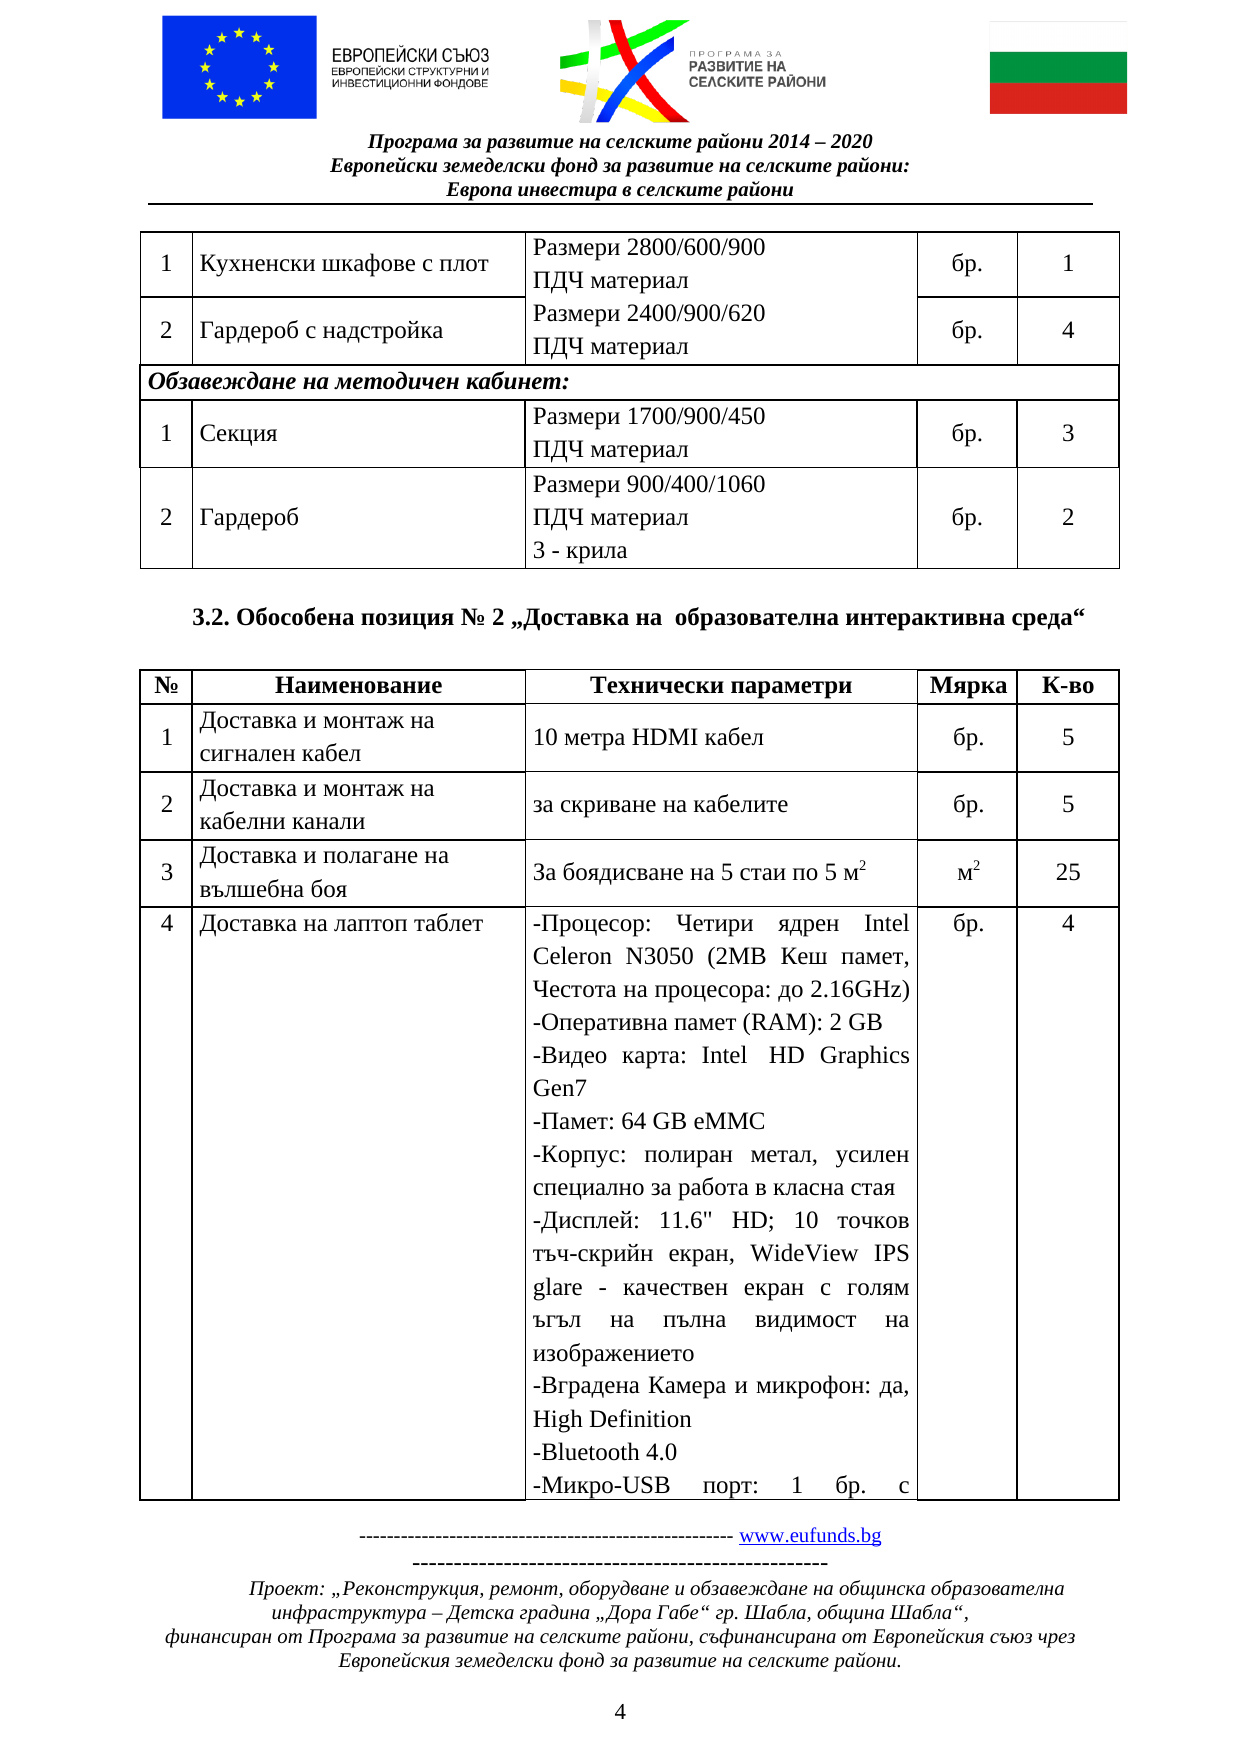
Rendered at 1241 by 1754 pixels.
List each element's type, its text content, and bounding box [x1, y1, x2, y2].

table_cell 5 [1018, 773, 1118, 838]
table_cell Обзавеждане на методичен кабинет: [141, 366, 1118, 399]
table_cell бр. [918, 233, 1017, 296]
table_cell ПДЧ материал [526, 434, 916, 467]
table_header № [141, 671, 191, 703]
table_cell 1 [141, 705, 191, 771]
table_cell 10 метра HDMI кабел [526, 704, 917, 771]
table_cell Кухненски шкафове с плот [193, 233, 525, 296]
table_cell Размери 2800/600/900 ПДЧ материал Размери 2400/900/620 ПДЧ материал [526, 233, 917, 364]
table_cell за скриване на кабелите [526, 772, 917, 838]
table_cell Доставка и монтаж на кабелни канали [193, 773, 525, 838]
table_cell Доставка и полагане на вълшебна боя [193, 841, 525, 906]
picture [147, 0, 526, 130]
table_cell 2 [1018, 468, 1119, 568]
table_cell 5 [1018, 705, 1118, 771]
picture [989, 21, 1128, 114]
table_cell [193, 908, 525, 1498]
table_cell бр. [918, 773, 1016, 838]
text 3.2. Обособена позиция № 2 „Доставка на образователна интерактивна среда“ [148, 602, 1152, 631]
table_header Технически параметри [526, 670, 917, 703]
table_cell 4 [141, 908, 191, 1498]
table_cell 4 [1018, 298, 1119, 364]
table_cell 3 [141, 841, 191, 906]
table_cell 2 [141, 773, 191, 838]
table_cell 2 [141, 468, 192, 568]
table_cell 1 [141, 233, 192, 296]
table_header Наименование [193, 671, 525, 703]
table_cell За боядисване на 5 стаи по 5 м2 [526, 840, 917, 906]
table_cell 1 [1018, 233, 1119, 296]
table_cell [526, 907, 917, 1498]
table_cell бр. [918, 298, 1017, 364]
table_cell м2 [918, 841, 1016, 906]
table_cell Секция [193, 401, 524, 467]
table_cell Доставка и монтаж на сигнален кабел [193, 705, 525, 771]
table_cell Размери 1700/900/450 [526, 401, 916, 433]
table_cell 1 [141, 401, 191, 467]
table_cell бр. [918, 401, 1016, 467]
table_cell 4 [1018, 908, 1118, 1498]
table_cell Гардероб [193, 468, 525, 568]
table_header К-во [1018, 671, 1118, 703]
picture [544, 11, 837, 130]
table_cell бр. [918, 468, 1017, 568]
table_header Мярка [918, 671, 1016, 703]
table_cell 2 [141, 298, 192, 364]
table_cell 25 [1018, 841, 1118, 906]
table_cell бр. [918, 908, 1016, 1498]
table_cell Гардероб с надстройка [193, 298, 525, 364]
table_cell 3 [1018, 401, 1118, 467]
table_cell бр. [918, 705, 1016, 771]
table_cell Размери 900/400/1060 ПДЧ материал 3 - крила [526, 468, 917, 568]
